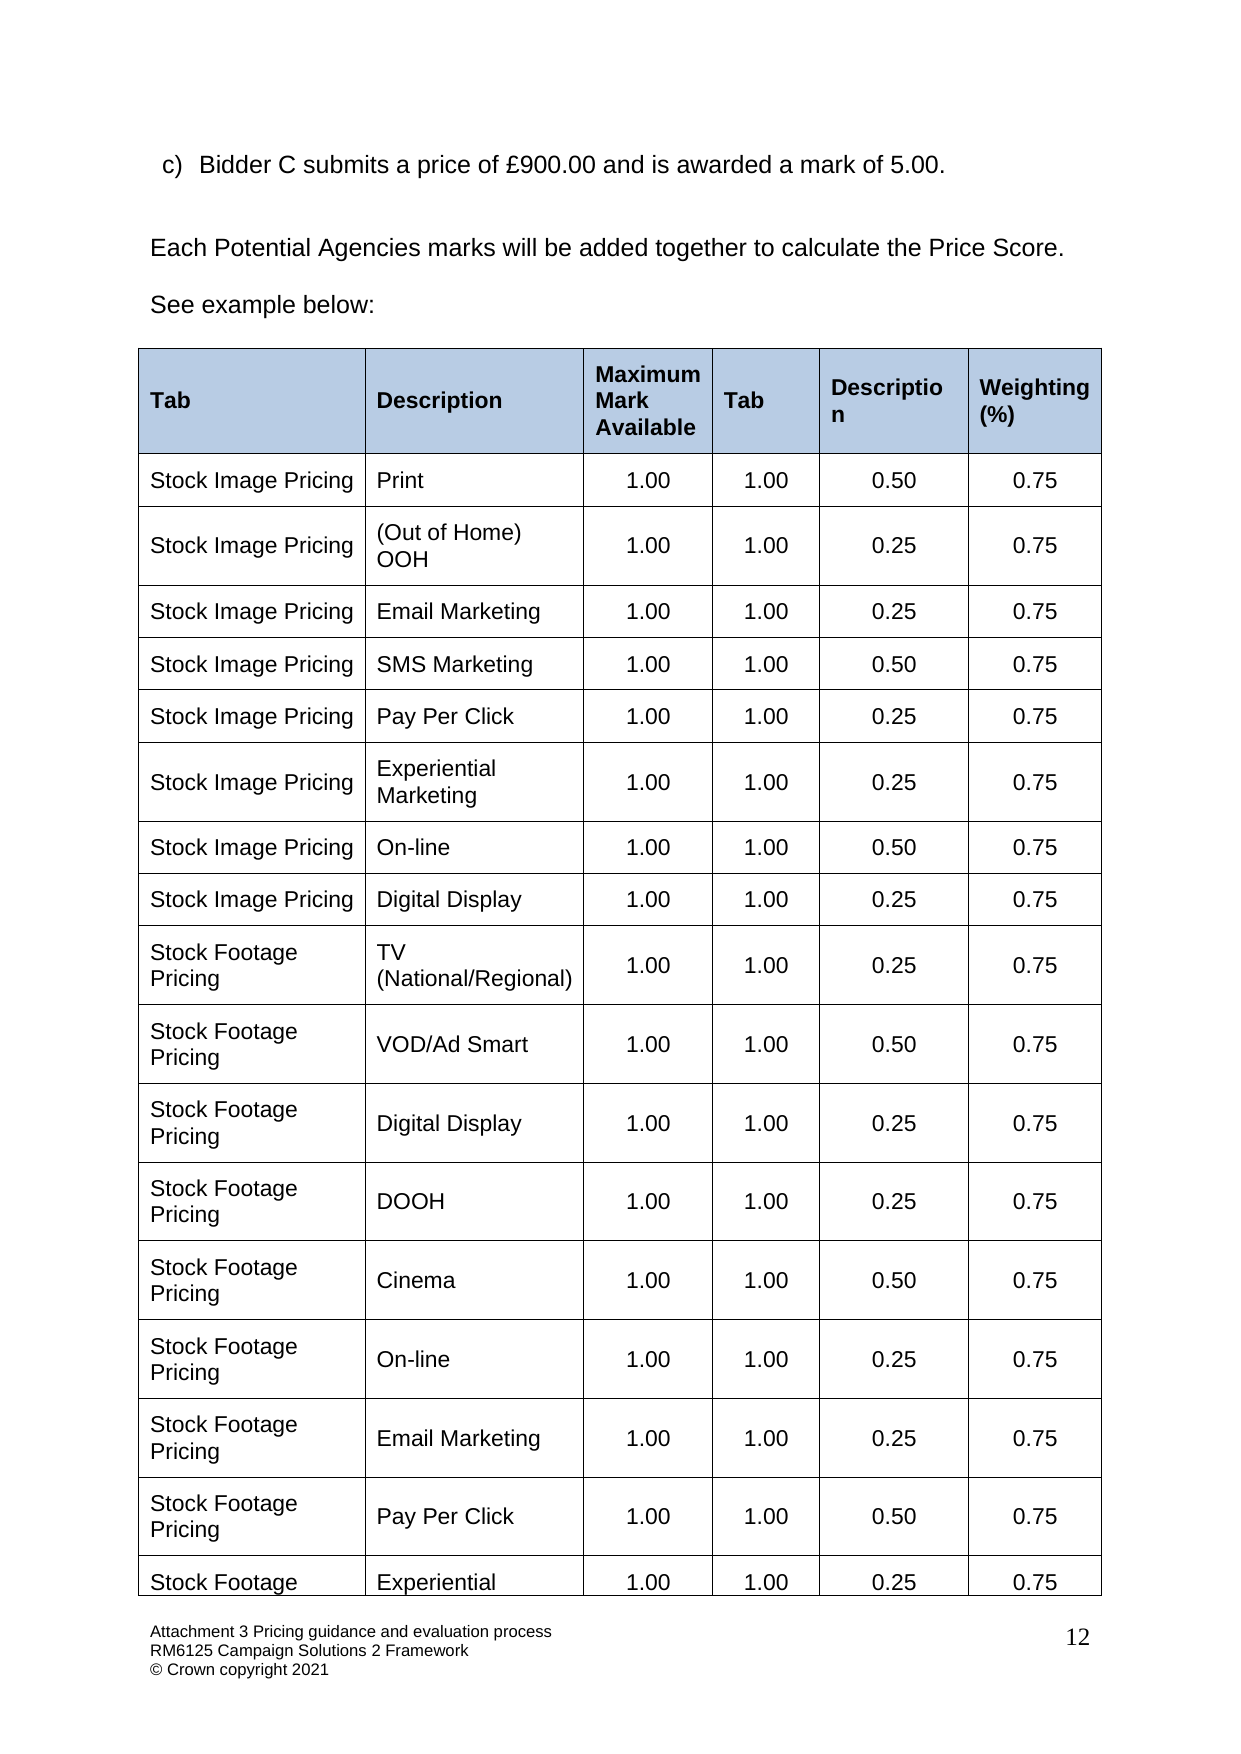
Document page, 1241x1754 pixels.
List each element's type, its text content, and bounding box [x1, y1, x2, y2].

table_cell 0.25 [820, 690, 968, 742]
table_cell 1.00 [713, 1556, 819, 1595]
table_cell 1.00 [584, 1163, 712, 1240]
table_cell Stock Footage Pricing [139, 1084, 365, 1162]
table_cell 0.75 [969, 690, 1101, 742]
table_cell 1.00 [584, 1556, 712, 1595]
table_cell Email Marketing [366, 1399, 583, 1477]
table_cell 0.25 [820, 1084, 968, 1162]
table_cell 1.00 [713, 1478, 819, 1555]
table_cell On-line [366, 1320, 583, 1398]
text Each Potential Agencies marks will be added together to calculate the Price Score. [150, 232, 1090, 290]
table_cell 0.75 [969, 1478, 1101, 1555]
table_cell 0.75 [969, 822, 1101, 873]
table_cell 1.00 [584, 638, 712, 689]
table_cell Pay Per Click [366, 1478, 583, 1555]
table_cell 0.75 [969, 1320, 1101, 1398]
table_cell 0.50 [820, 1478, 968, 1555]
table_cell 1.00 [584, 1241, 712, 1319]
table_cell 0.75 [969, 874, 1101, 925]
table_cell Stock Image Pricing [139, 507, 365, 584]
table_cell Stock Image Pricing [139, 874, 365, 925]
text See example below: [150, 290, 1090, 319]
table_cell 0.25 [820, 586, 968, 637]
table_header Tab [713, 349, 819, 453]
table_cell 1.00 [584, 690, 712, 742]
table_cell 1.00 [584, 1399, 712, 1477]
table_cell 1.00 [713, 1320, 819, 1398]
table_cell Stock Footage Pricing [139, 1163, 365, 1240]
table_cell 1.00 [713, 926, 819, 1004]
table_cell 1.00 [713, 454, 819, 506]
table_cell 1.00 [713, 1005, 819, 1083]
table_cell Stock Footage Pricing [139, 1241, 365, 1319]
table_cell (Out of Home) OOH [366, 507, 583, 584]
table_cell 0.25 [820, 926, 968, 1004]
table_header Maximum Mark Available [584, 349, 712, 453]
table_cell 1.00 [713, 874, 819, 925]
table_cell 0.25 [820, 1163, 968, 1240]
table_cell 1.00 [584, 586, 712, 637]
table_header Weighting (%) [969, 349, 1101, 453]
table_cell Print [366, 454, 583, 506]
table_header Tab [139, 349, 365, 453]
table_cell Stock Footage Pricing [139, 1005, 365, 1083]
table_cell 0.75 [969, 586, 1101, 637]
table_cell 1.00 [584, 507, 712, 584]
table_cell 0.25 [820, 1556, 968, 1595]
table_cell 1.00 [713, 690, 819, 742]
table_cell 0.75 [969, 1084, 1101, 1162]
table_cell 1.00 [713, 1084, 819, 1162]
table_cell On-line [366, 822, 583, 873]
table_cell 1.00 [584, 1005, 712, 1083]
table_cell 0.75 [969, 1556, 1101, 1595]
table_cell SMS Marketing [366, 638, 583, 689]
table_cell Email Marketing [366, 586, 583, 637]
table_cell 1.00 [584, 874, 712, 925]
list Bidder C submits a price of £900.00 and is awarded a mark of 5.00. [162, 150, 1084, 179]
table_header Description [820, 349, 968, 453]
table_cell 0.75 [969, 743, 1101, 821]
table_cell 1.00 [713, 507, 819, 584]
table_cell 1.00 [713, 743, 819, 821]
table_cell 1.00 [584, 1320, 712, 1398]
table_cell Cinema [366, 1241, 583, 1319]
table_cell Stock Image Pricing [139, 586, 365, 637]
table_cell 0.75 [969, 1005, 1101, 1083]
table_cell 0.75 [969, 1163, 1101, 1240]
table_cell 0.50 [820, 1241, 968, 1319]
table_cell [139, 1556, 365, 1595]
table_cell 0.25 [820, 1320, 968, 1398]
table_cell Stock Image Pricing [139, 638, 365, 689]
table_cell Stock Image Pricing [139, 743, 365, 821]
table_cell 1.00 [713, 638, 819, 689]
table_cell 1.00 [584, 926, 712, 1004]
table_cell Stock Footage Pricing [139, 1478, 365, 1555]
table_cell Stock Footage Pricing [139, 1399, 365, 1477]
table_cell 0.25 [820, 1399, 968, 1477]
table_cell 0.25 [820, 507, 968, 584]
table_cell 0.25 [820, 743, 968, 821]
table_cell 0.50 [820, 822, 968, 873]
table_cell Stock Image Pricing [139, 454, 365, 506]
table_cell 0.75 [969, 926, 1101, 1004]
table_cell Stock Image Pricing [139, 822, 365, 873]
table_cell 0.75 [969, 1399, 1101, 1477]
table_cell 1.00 [584, 1084, 712, 1162]
table_cell 0.75 [969, 1241, 1101, 1319]
table_cell 1.00 [713, 1241, 819, 1319]
table_cell Digital Display [366, 874, 583, 925]
table_cell 1.00 [584, 822, 712, 873]
table_cell 0.75 [969, 638, 1101, 689]
table_cell Pay Per Click [366, 690, 583, 742]
table_cell 0.50 [820, 638, 968, 689]
table_cell 1.00 [584, 454, 712, 506]
table_cell 0.25 [820, 874, 968, 925]
table_cell TV (National/Regional) [366, 926, 583, 1004]
table_cell 1.00 [713, 1399, 819, 1477]
table_cell 0.50 [820, 1005, 968, 1083]
table_cell Stock Footage Pricing [139, 1320, 365, 1398]
table_cell 0.50 [820, 454, 968, 506]
table_cell VOD/Ad Smart [366, 1005, 583, 1083]
table_cell 0.75 [969, 507, 1101, 584]
table_cell 1.00 [713, 1163, 819, 1240]
table_cell Stock Footage Pricing [139, 926, 365, 1004]
table_cell 1.00 [713, 586, 819, 637]
table_cell 0.75 [969, 454, 1101, 506]
table_cell Digital Display [366, 1084, 583, 1162]
table_cell 1.00 [584, 1478, 712, 1555]
table_cell Experiential [366, 1556, 583, 1595]
table_cell Stock Image Pricing [139, 690, 365, 742]
table_cell DOOH [366, 1163, 583, 1240]
table_cell Experiential Marketing [366, 743, 583, 821]
table_cell 1.00 [713, 822, 819, 873]
table_cell 1.00 [584, 743, 712, 821]
table_header Description [366, 349, 583, 453]
